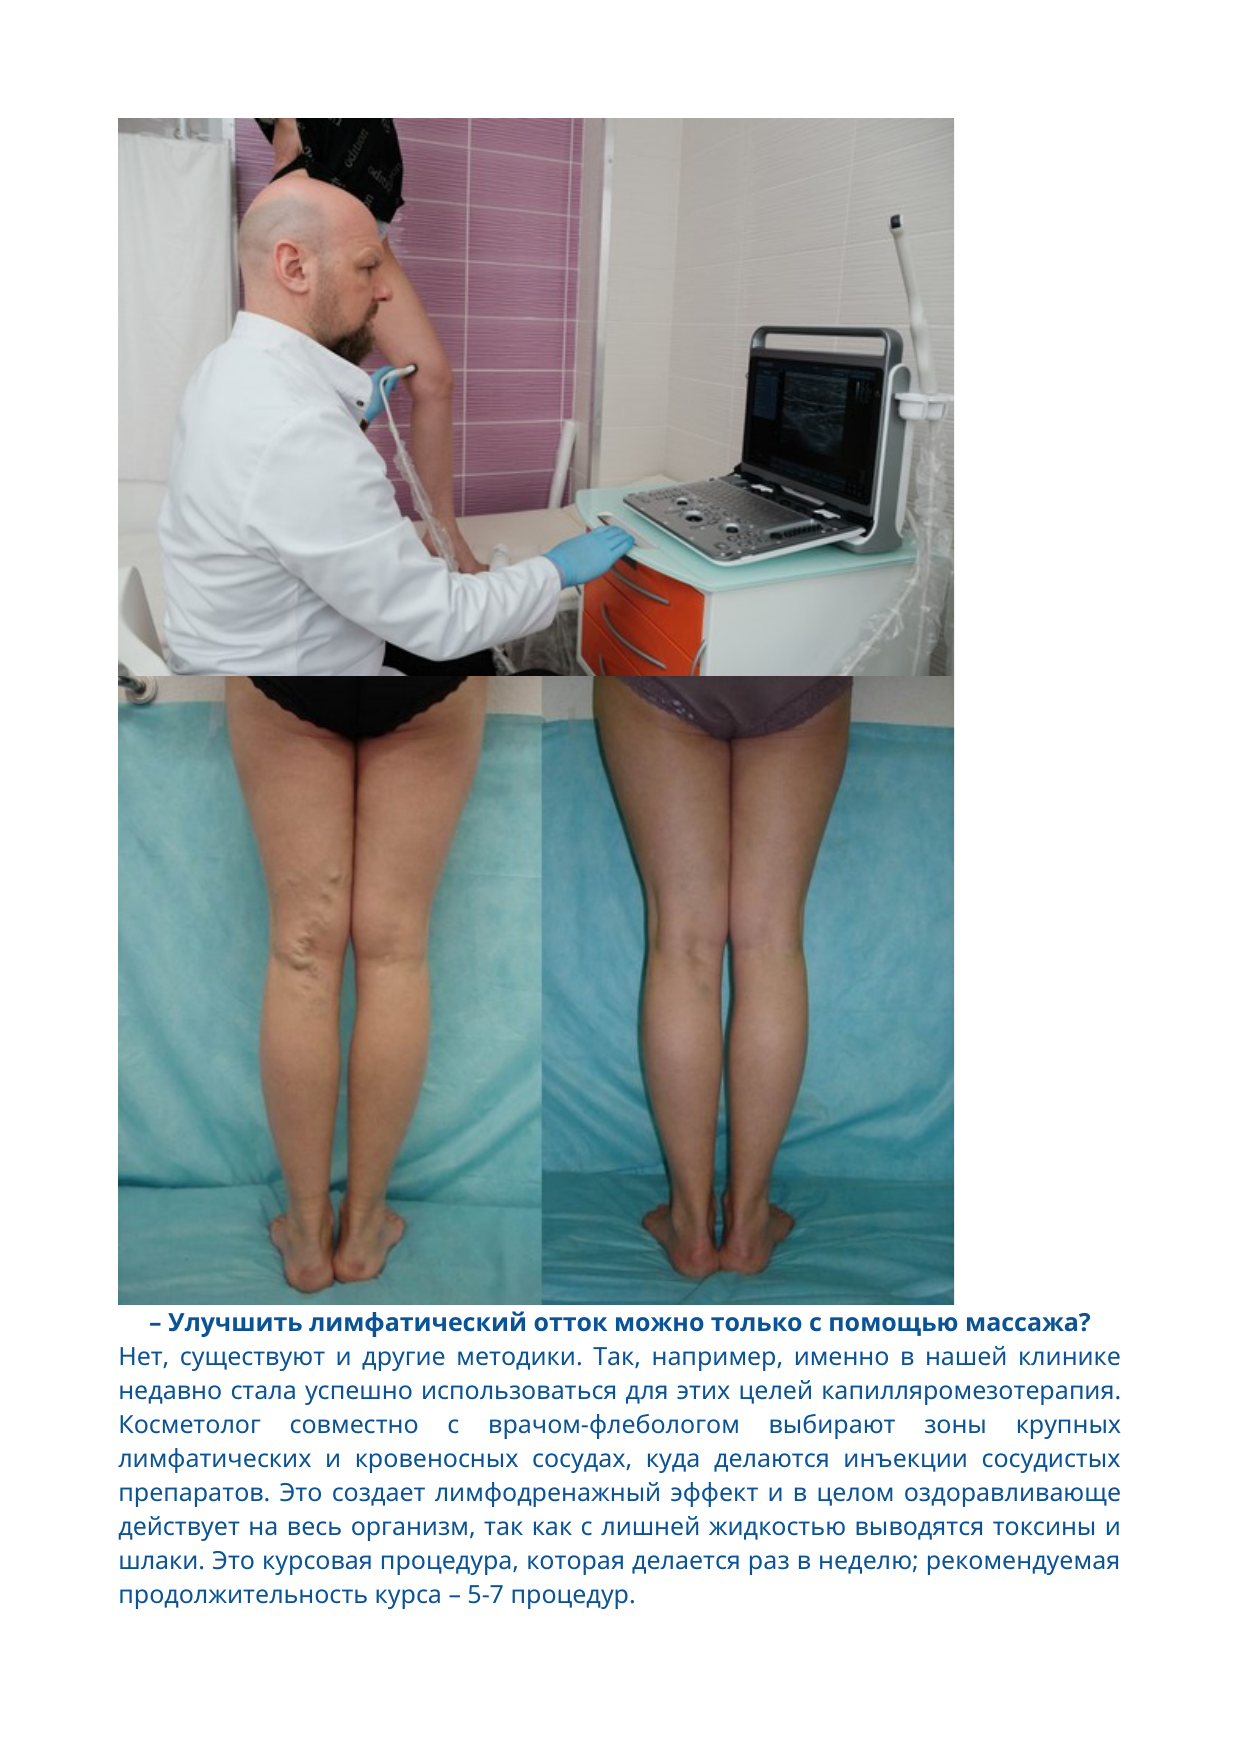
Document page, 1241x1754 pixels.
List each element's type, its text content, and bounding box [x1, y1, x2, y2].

text – Улучшить лимфатический отток можно только с помощью массажа? [118, 1304, 1122, 1338]
text Нет, существуют и другие методики. Так, например, именно в нашей клинике недавно стала успешно использоваться для этих целей капилляромезотерапия. Косметолог совместно с врачом-флебологом выбирают зоны крупных лимфатических и кровеносных сосудах, куда делаются инъекции сосудистых препаратов. Это создает лимфодренажный эффект и в целом оздоравливающе действует на весь организм, так как с лишней жидкостью выводятся токсины и шлаки. Это курсовая процедура, которая делается раз в неделю; рекомендуемая продолжительность курса – 5-7 процедур. [118, 1338, 1122, 1611]
picture [118, 118, 955, 1305]
